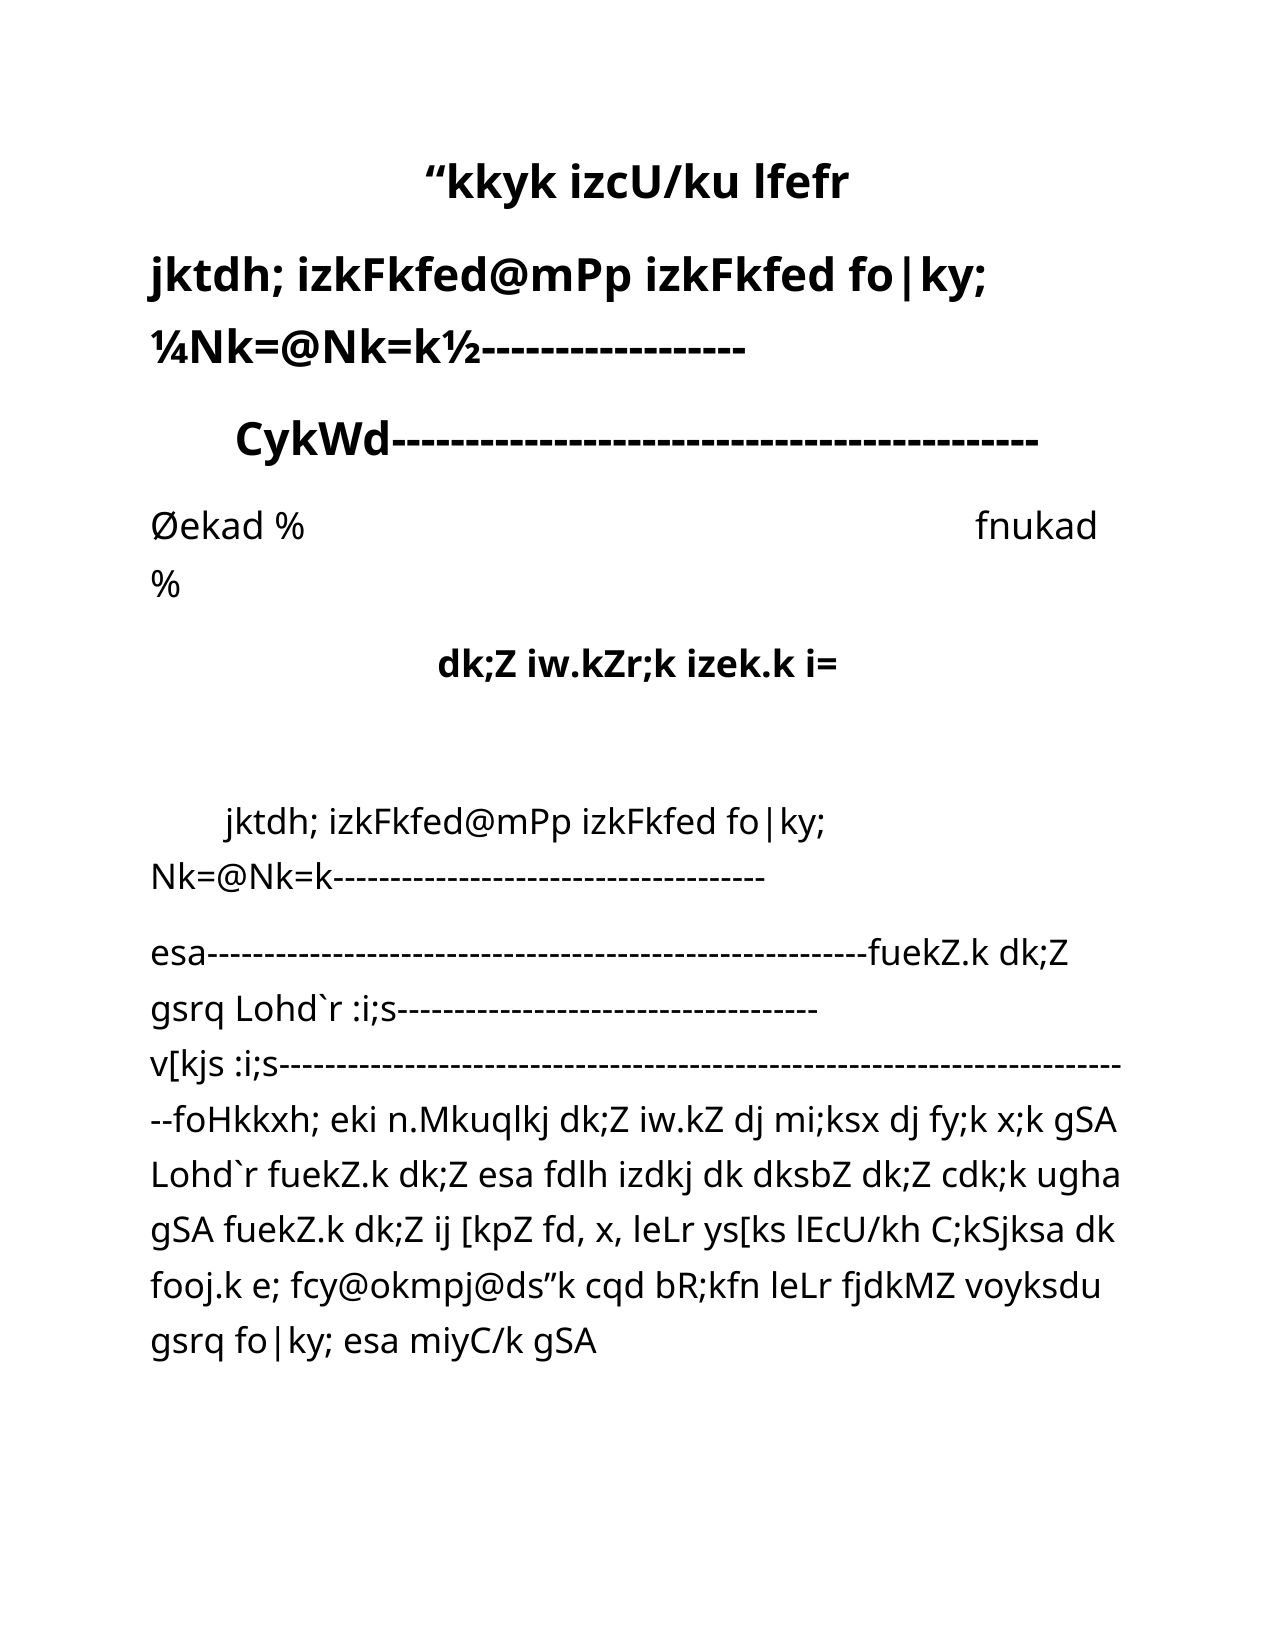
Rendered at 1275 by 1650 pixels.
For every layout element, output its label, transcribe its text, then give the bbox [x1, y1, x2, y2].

text CykWd-------------------------------------------- [150, 407, 1125, 469]
text Øekad % fnukad % [150, 499, 1125, 609]
text dk;Z iw.kZr;k izek.k i= [150, 637, 1125, 688]
text jktdh; izkFkfed@mPp izkFkfed fo|ky; ¼Nk=@Nk=k½------------------ [150, 242, 1125, 377]
text esa----------------------------------------------------------fuekZ.k dk;Z gsrq Lohd`r :i;s-------------------------------------v[kjs :i;s----------------------------------------------------------------------------foHkkxh; eki n.Mkuqlkj dk;Z iw.kZ dj mi;ksx dj fy;k x;k gSA Lohd`r fuekZ.k dk;Z esa fdlh izdkj dk dksbZ dk;Z cdk;k ugha gSA fuekZ.k dk;Z ij [kpZ fd, x, leLr ys[ks lEcU/kh C;kSjksa dk fooj.k e; fcy@okmpj@ds”k cqd bR;kfn leLr fjdkMZ voyksdu gsrq fo|ky; esa miyC/k gSA [150, 928, 1125, 1364]
text jktdh; izkFkfed@mPp izkFkfed fo|ky; Nk=@Nk=k-------------------------------------- [150, 796, 1125, 900]
text “kkyk izcU/ku lfefr [150, 150, 1125, 212]
